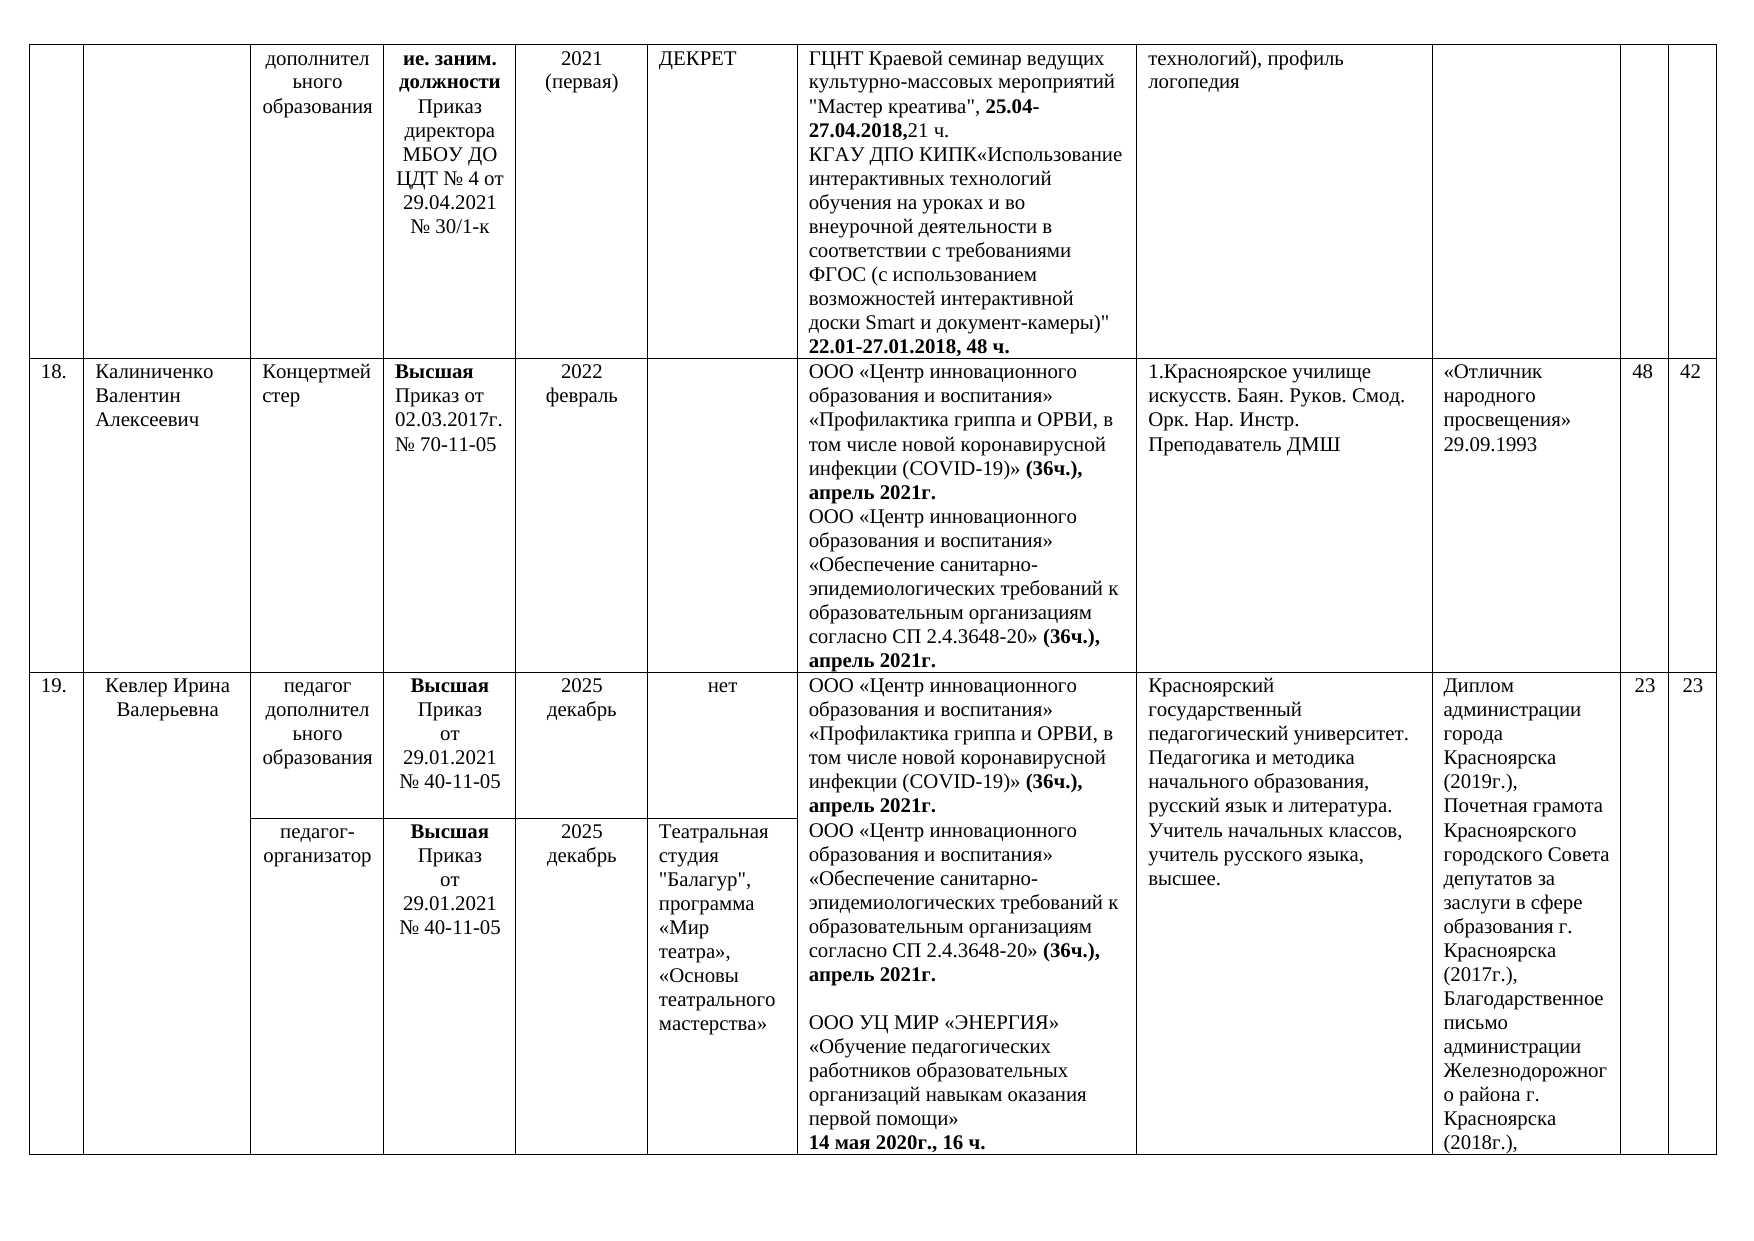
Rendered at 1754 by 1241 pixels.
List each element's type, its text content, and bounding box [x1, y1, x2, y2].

table_cell Диплом администрации города Красноярска (2019г.), Почетная грамота Красноярского городского Совета депутатов за заслуги в сфере образования г. Красноярска (2017г.), Благодарственное письмо администрации Железнодорожного района г. Красноярска (2018г.), Благодарственное письмо главного управления образования администрации города Красноярска (2017г., 2018г.) [1433, 673, 1620, 1154]
table_cell Кевлер Ирина Валерьевна [84, 673, 250, 1154]
table_cell [648, 359, 797, 672]
table_cell 2025 декабрь [516, 819, 647, 1154]
table_cell Высшая Приказ от 02.03.2017г. № 70-11-05 [384, 359, 515, 672]
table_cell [384, 45, 515, 358]
table_cell ДЕКРЕТ [648, 45, 797, 358]
table_cell Красноярский государственный педагогический университет. Педагогика и методика начального образования, русский язык и литература. Учитель начальных классов, учитель русского языка, высшее. [1137, 673, 1432, 1154]
table_cell нет [648, 673, 797, 817]
table_cell 23 [1621, 673, 1668, 1154]
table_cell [251, 45, 383, 358]
table_cell 23 [1669, 673, 1716, 1154]
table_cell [648, 819, 797, 1154]
table_cell 2025 декабрь [516, 673, 647, 817]
table_cell «Отличник народного просвещения» 29.09.1993 [1433, 359, 1620, 672]
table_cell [516, 45, 647, 358]
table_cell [384, 819, 515, 1154]
table_cell ООО «Центр инновационного образования и воспитания» «Профилактика гриппа и ОРВИ, в том числе новой коронавирусной инфекции (COVID-19)» (36ч.), апрель 2021г. ООО «Центр инновационного образования и воспитания» «Обеспечение санитарно-эпидемиологических требований к образовательным организациям согласно СП 2.4.3648-20» (36ч.), апрель 2021г. ООО УЦ МИР «ЭНЕРГИЯ» «Обучение педагогических работников образовательных организаций навыкам оказания первой помощи» 14 мая 2020г., 16 ч. Многопрофильный образовательный центр ООО "ПЕРСПЕКТИВА" "Современные технологии инклюзивного образования обучающихся с ОВЗ в условиях реализации ФГОС", 06.11.2019-19.11.2019, 72 ч. КГАОУ ДПО (ПК) С ККИПК и ПП РО "Внедрение профессиональных стандартов в образовательной организации", 18.01.2019, 8 ч. [798, 673, 1136, 1154]
table_cell [30, 673, 83, 1154]
table_cell педагог-организатор [251, 819, 383, 1154]
table_cell 42 [1669, 359, 1716, 672]
table_cell [30, 359, 83, 672]
table_cell Калиниченко Валентин Алексеевич [84, 359, 250, 672]
table_cell педагог дополнительного образования [251, 673, 383, 817]
table_cell 48 [1621, 359, 1668, 672]
table_cell ООО «Центр инновационного образования и воспитания» «Профилактика гриппа и ОРВИ, в том числе новой коронавирусной инфекции (COVID-19)» (36ч.), апрель 2021г. ООО «Центр инновационного образования и воспитания» «Обеспечение санитарно-эпидемиологических требований к образовательным организациям согласно СП 2.4.3648-20» (36ч.), апрель 2021г. [798, 359, 1136, 672]
table_cell 2022 февраль [516, 359, 647, 672]
table_cell Концертмейстер [251, 359, 383, 672]
table_cell Высшая Приказ от 29.01.2021 № 40-11-05 [384, 673, 515, 817]
table_cell 1.Красноярское училище искусств. Баян. Руков. Смод. Орк. Нар. Инстр. Преподаватель ДМШ [1137, 359, 1432, 672]
